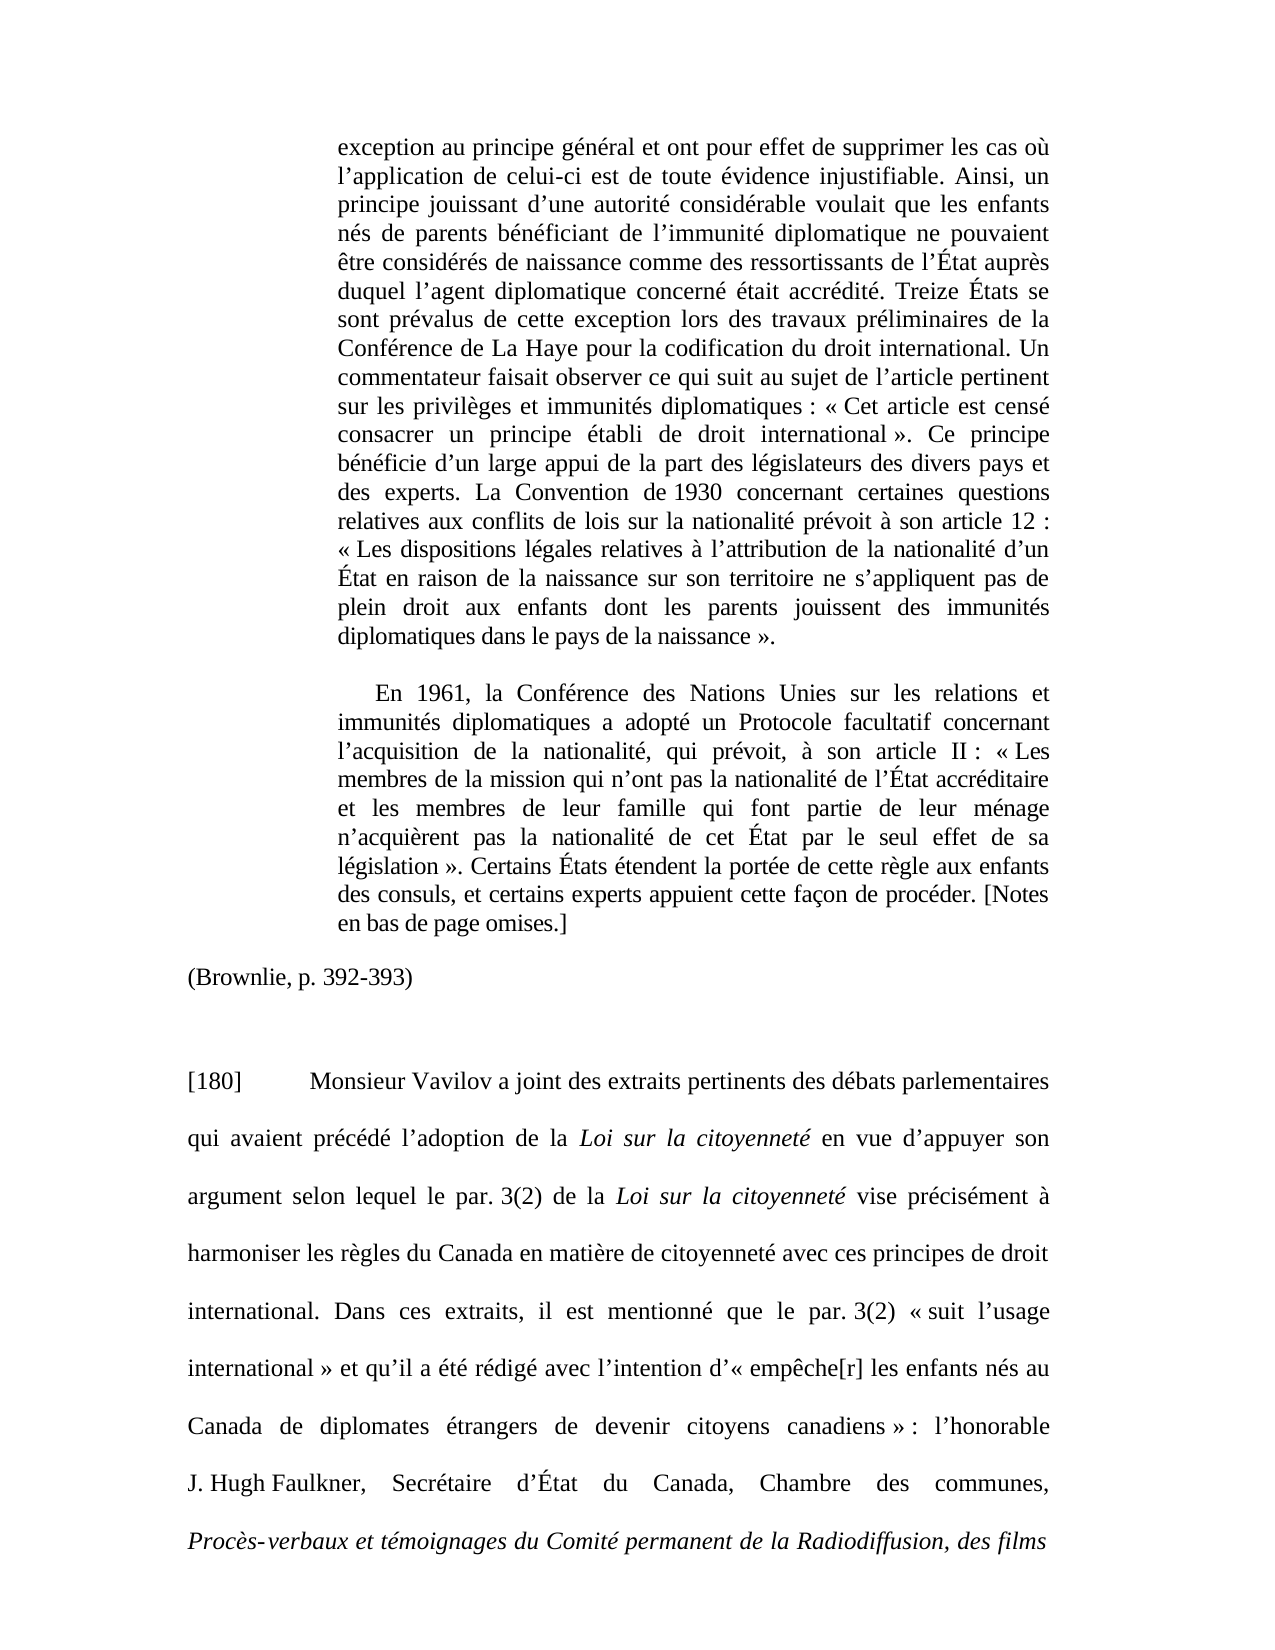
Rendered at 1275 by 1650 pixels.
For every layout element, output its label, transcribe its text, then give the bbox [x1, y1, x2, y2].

text (Brownlie, p. 392-393) [187, 962, 1050, 991]
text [300, 132, 1050, 649]
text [187, 1066, 1050, 1554]
text En 1961, la Conférence des Nations Unies sur les relations et immunités diplomatiques a adopté un Protocole facultatif concernant l’acquisition de la nationalité, qui prévoit, à son article II : « Les membres de la mission qui n’ont pas la nationalité de l’État accréditaire et les membres de leur famille qui font partie de leur ménage n’acquièrent pas la nationalité de cet État par le seul effet de sa législation ». Certains États étendent la portée de cette règle aux enfants des consuls, et certains experts appuient cette façon de procéder. [Notes en bas de page omises.] [337, 678, 1050, 937]
